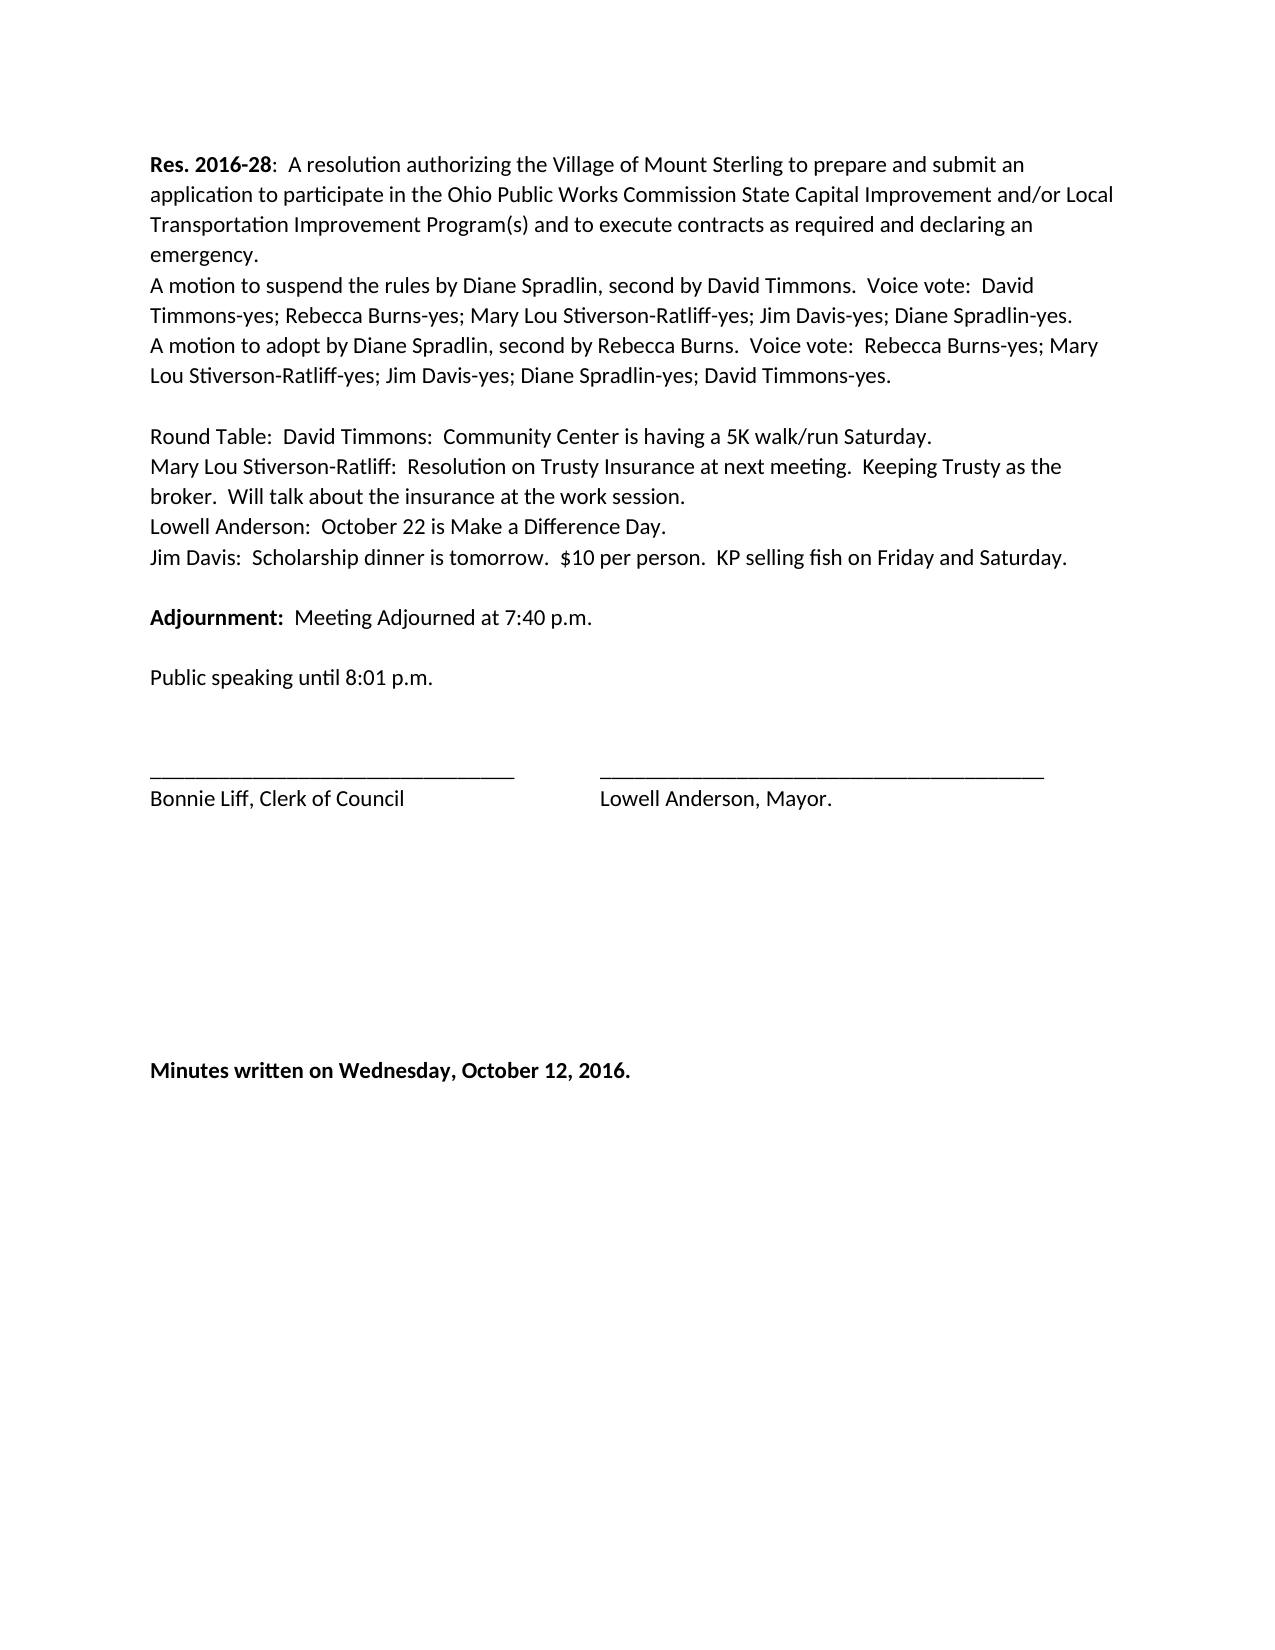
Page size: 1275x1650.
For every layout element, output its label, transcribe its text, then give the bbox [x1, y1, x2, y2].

text Res. 2016-28: A resolution authorizing the Village of Mount Sterling to prepare and submit an application to participate in the Ohio Public Works Commission State Capital Improvement and/or Local Transportation Improvement Program(s) and to execute contracts as required and declaring an emergency. [150, 150, 1125, 269]
text Bonnie Liff, Clerk of Council Lowell Anderson, Mayor. [150, 784, 1125, 812]
text Lowell Anderson: October 22 is Make a Difference Day. [150, 512, 1125, 541]
text A motion to suspend the rules by Diane Spradlin, second by David Timmons. Voice vote: David Timmons-yes; Rebecca Burns-yes; Mary Lou Stiverson-Ratliff-yes; Jim Davis-yes; Diane Spradlin-yes. [150, 271, 1125, 329]
text Public speaking until 8:01 p.m. [150, 663, 1125, 692]
text Minutes written on Wednesday, October 12, 2016. [150, 1056, 1125, 1084]
text Jim Davis: Scholarship dinner is tomorrow. $10 per person. KP selling fish on Friday and Saturday. [150, 543, 1125, 571]
text Mary Lou Stiverson-Ratliff: Resolution on Trusty Insurance at next meeting. Keeping Trusty as the broker. Will talk about the insurance at the work session. [150, 452, 1125, 510]
text A motion to adopt by Diane Spradlin, second by Rebecca Burns. Voice vote: Rebecca Burns-yes; Mary Lou Stiverson-Ratliff-yes; Jim Davis-yes; Diane Spradlin-yes; David Timmons-yes. [150, 331, 1125, 389]
text Round Table: David Timmons: Community Center is having a 5K walk/run Saturday. [150, 422, 1125, 450]
text Adjournment: Meeting Adjourned at 7:40 p.m. [150, 603, 1125, 631]
text ________________________________ _______________________________________ [150, 754, 1125, 782]
